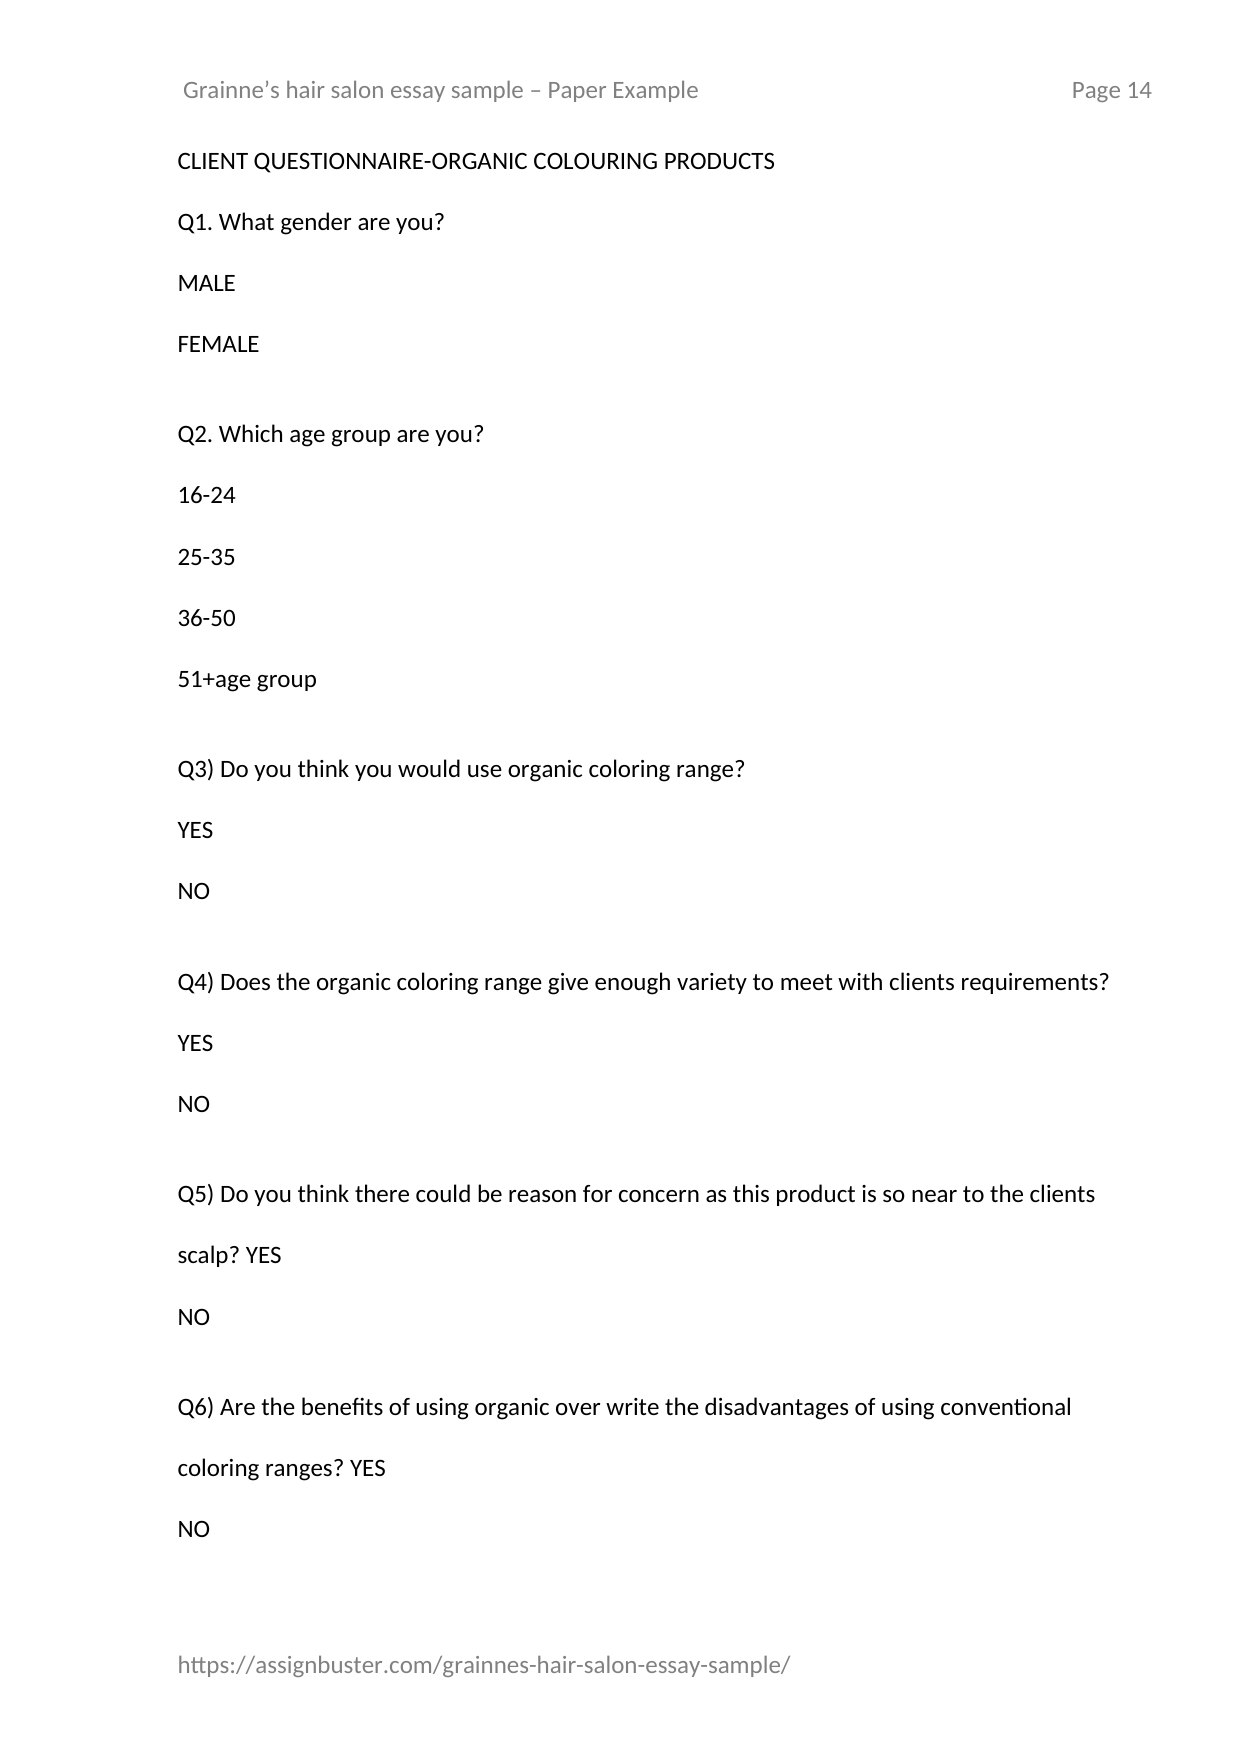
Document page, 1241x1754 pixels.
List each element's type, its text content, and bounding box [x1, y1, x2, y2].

text Q6) Are the benefits of using organic over write the disadvantages of using conventional coloring ranges? YES NO [177, 1391, 1152, 1544]
text Q3) Do you think you would use organic coloring range? YES NO [177, 753, 1152, 906]
text Q2. Which age group are you? 16-24 25-35 36-50 51+age group [177, 419, 1152, 693]
text Q5) Do you think there could be reason for concern as this product is so near to the clients scalp? YES NO [177, 1178, 1152, 1331]
text CLIENT QUESTIONNAIRE-ORGANIC COLOURING PRODUCTS Q1. What gender are you? MALE FEMALE [177, 145, 1152, 359]
text Q4) Does the organic coloring range give enough variety to meet with clients requirements? YES NO [177, 966, 1152, 1118]
